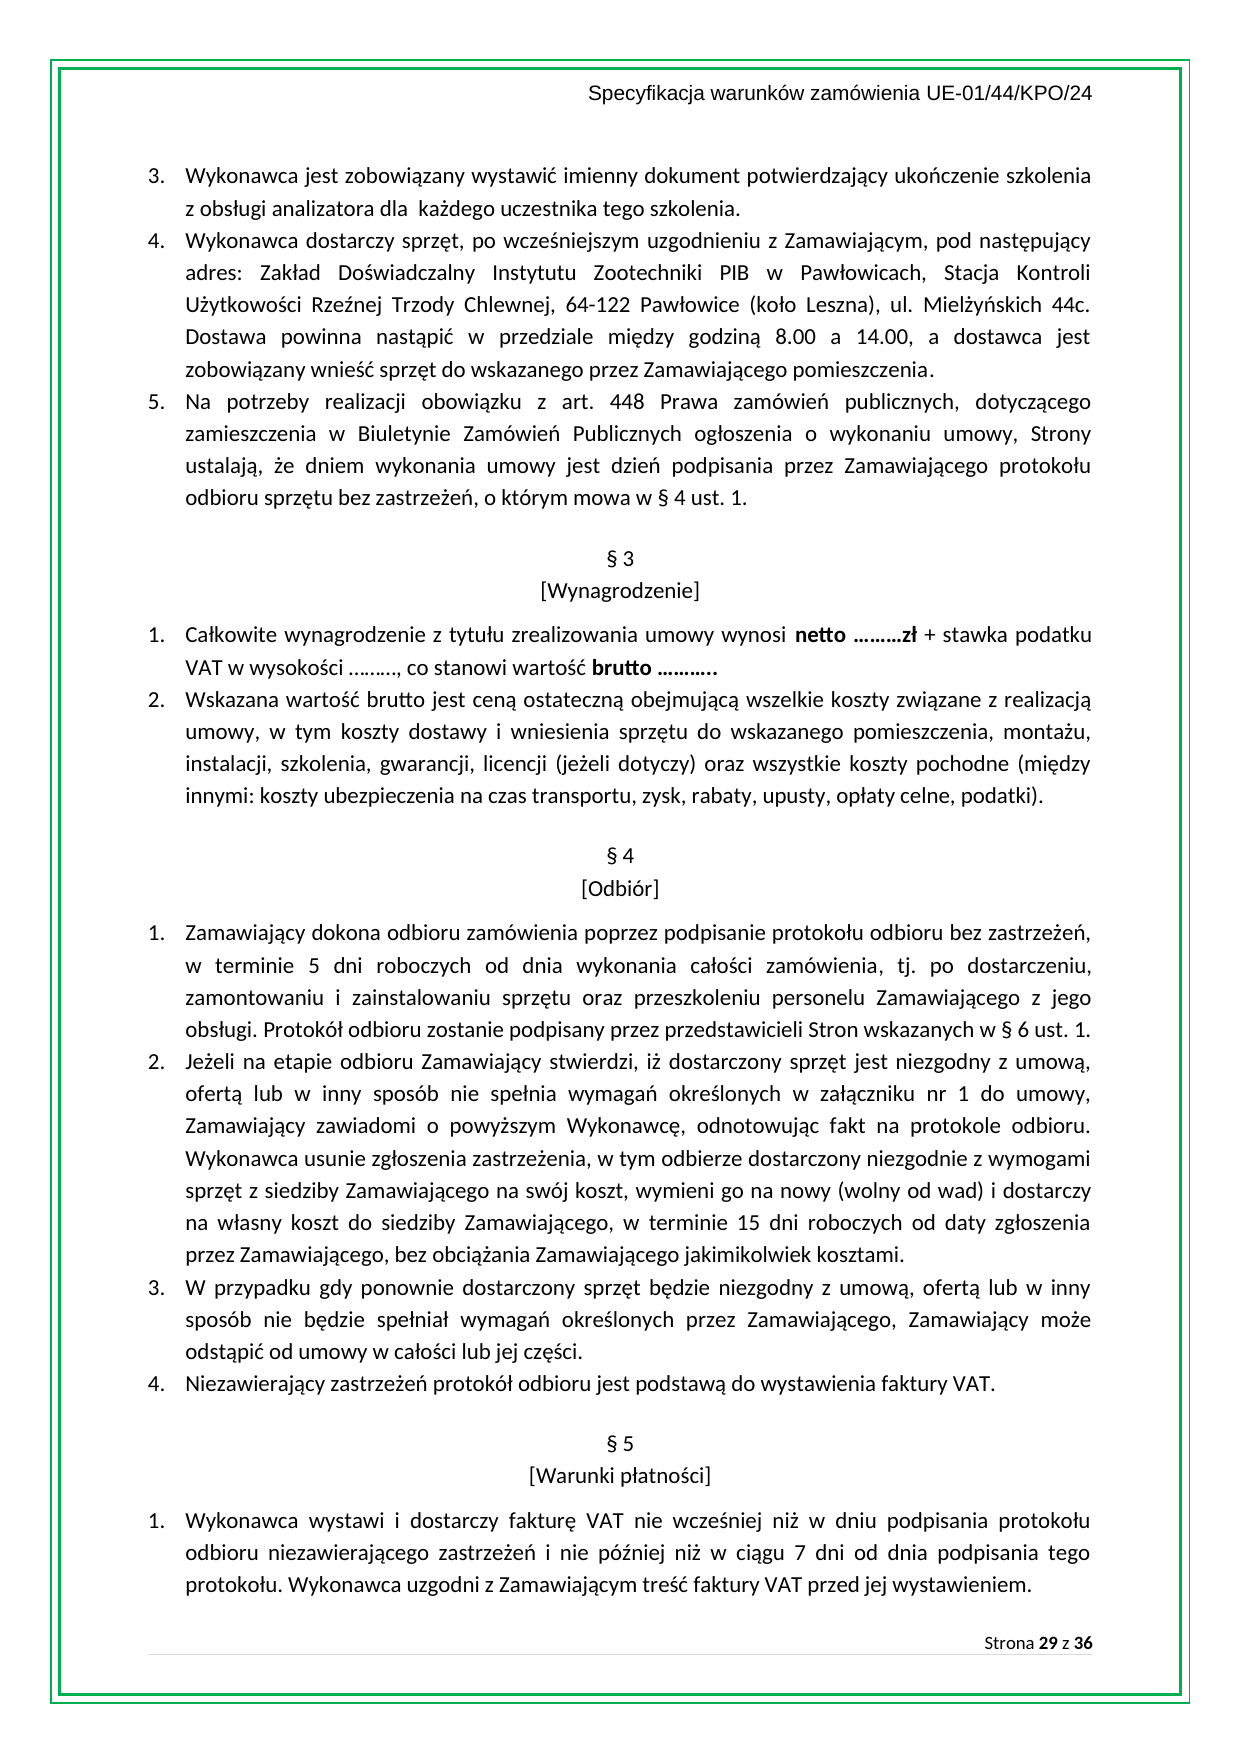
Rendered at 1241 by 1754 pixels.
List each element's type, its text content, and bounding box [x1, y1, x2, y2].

list Zamawiający dokona odbioru zamówienia poprzez podpisanie protokołu odbioru bez zastrzeżeń, w terminie 5 dni roboczych od dnia wykonania całości zamówienia, tj. po dostarczeniu, zamontowaniu i zainstalowaniu sprzętu oraz przeszkoleniu personelu Zamawiającego z jego obsługi. Protokół odbioru zostanie podpisany przez przedstawicieli Stron wskazanych w § 6 ust. 1. [148, 918, 1092, 1043]
text § 4 [148, 842, 1092, 870]
list Wykonawca wystawi i dostarczy fakturę VAT nie wcześniej niż w dniu podpisania protokołu odbioru niezawierającego zastrzeżeń i nie później niż w ciągu 7 dni od dnia podpisania tego protokołu. Wykonawca uzgodni z Zamawiającym treść faktury VAT przed jej wystawieniem. [148, 1506, 1092, 1599]
list Wskazana wartość brutto jest ceną ostateczną obejmującą wszelkie koszty związane z realizacją umowy, w tym koszty dostawy i wniesienia sprzętu do wskazanego pomieszczenia, montażu, instalacji, szkolenia, gwarancji, licencji (jeżeli dotyczy) oraz wszystkie koszty pochodne (między innymi: koszty ubezpieczenia na czas transportu, zysk, rabaty, upusty, opłaty celne, podatki). [148, 685, 1092, 809]
list W przypadku gdy ponownie dostarczony sprzęt będzie niezgodny z umową, ofertą lub w inny sposób nie będzie spełniał wymagań określonych przez Zamawiającego, Zamawiający może odstąpić od umowy w całości lub jej części. [148, 1273, 1092, 1365]
list Niezawierający zastrzeżeń protokół odbioru jest podstawą do wystawienia faktury VAT. [148, 1369, 1092, 1397]
text § 3 [148, 544, 1092, 572]
list Wykonawca dostarczy sprzęt, po wcześniejszym uzgodnieniu z Zamawiającym, pod następujący adres: Zakład Doświadczalny Instytutu Zootechniki PIB w Pawłowicach, Stacja Kontroli Użytkowości Rzeźnej Trzody Chlewnej, 64-122 Pawłowice (koło Leszna), ul. Mielżyńskich 44c. Dostawa powinna nastąpić w przedziale między godziną 8.00 a 14.00, a dostawca jest zobowiązany wnieść sprzęt do wskazanego przez Zamawiającego pomieszczenia. [148, 226, 1092, 383]
list Całkowite wynagrodzenie z tytułu zrealizowania umowy wynosi netto ………zł + stawka podatku VAT w wysokości ………, co stanowi wartość brutto ……….. [148, 621, 1092, 681]
text [Wynagrodzenie] [148, 576, 1092, 604]
text [Odbiór] [148, 874, 1092, 902]
list Wykonawca jest zobowiązany wystawić imienny dokument potwierdzający ukończenie szkolenia z obsługi analizatora dla każdego uczestnika tego szkolenia. [148, 162, 1092, 222]
list Jeżeli na etapie odbioru Zamawiający stwierdzi, iż dostarczony sprzęt jest niezgodny z umową, ofertą lub w inny sposób nie spełnia wymagań określonych w załączniku nr 1 do umowy, Zamawiający zawiadomi o powyższym Wykonawcę, odnotowując fakt na protokole odbioru. Wykonawca usunie zgłoszenia zastrzeżenia, w tym odbierze dostarczony niezgodnie z wymogami sprzęt z siedziby Zamawiającego na swój koszt, wymieni go na nowy (wolny od wad) i dostarczy na własny koszt do siedziby Zamawiającego, w terminie 15 dni roboczych od daty zgłoszenia przez Zamawiającego, bez obciążania Zamawiającego jakimikolwiek kosztami. [148, 1047, 1092, 1268]
text [Warunki płatności] [148, 1462, 1092, 1489]
list Na potrzeby realizacji obowiązku z art. 448 Prawa zamówień publicznych, dotyczącego zamieszczenia w Biuletynie Zamówień Publicznych ogłoszenia o wykonaniu umowy, Strony ustalają, że dniem wykonania umowy jest dzień podpisania przez Zamawiającego protokołu odbioru sprzętu bez zastrzeżeń, o którym mowa w § 4 ust. 1. [148, 387, 1092, 511]
text § 5 [148, 1429, 1092, 1457]
